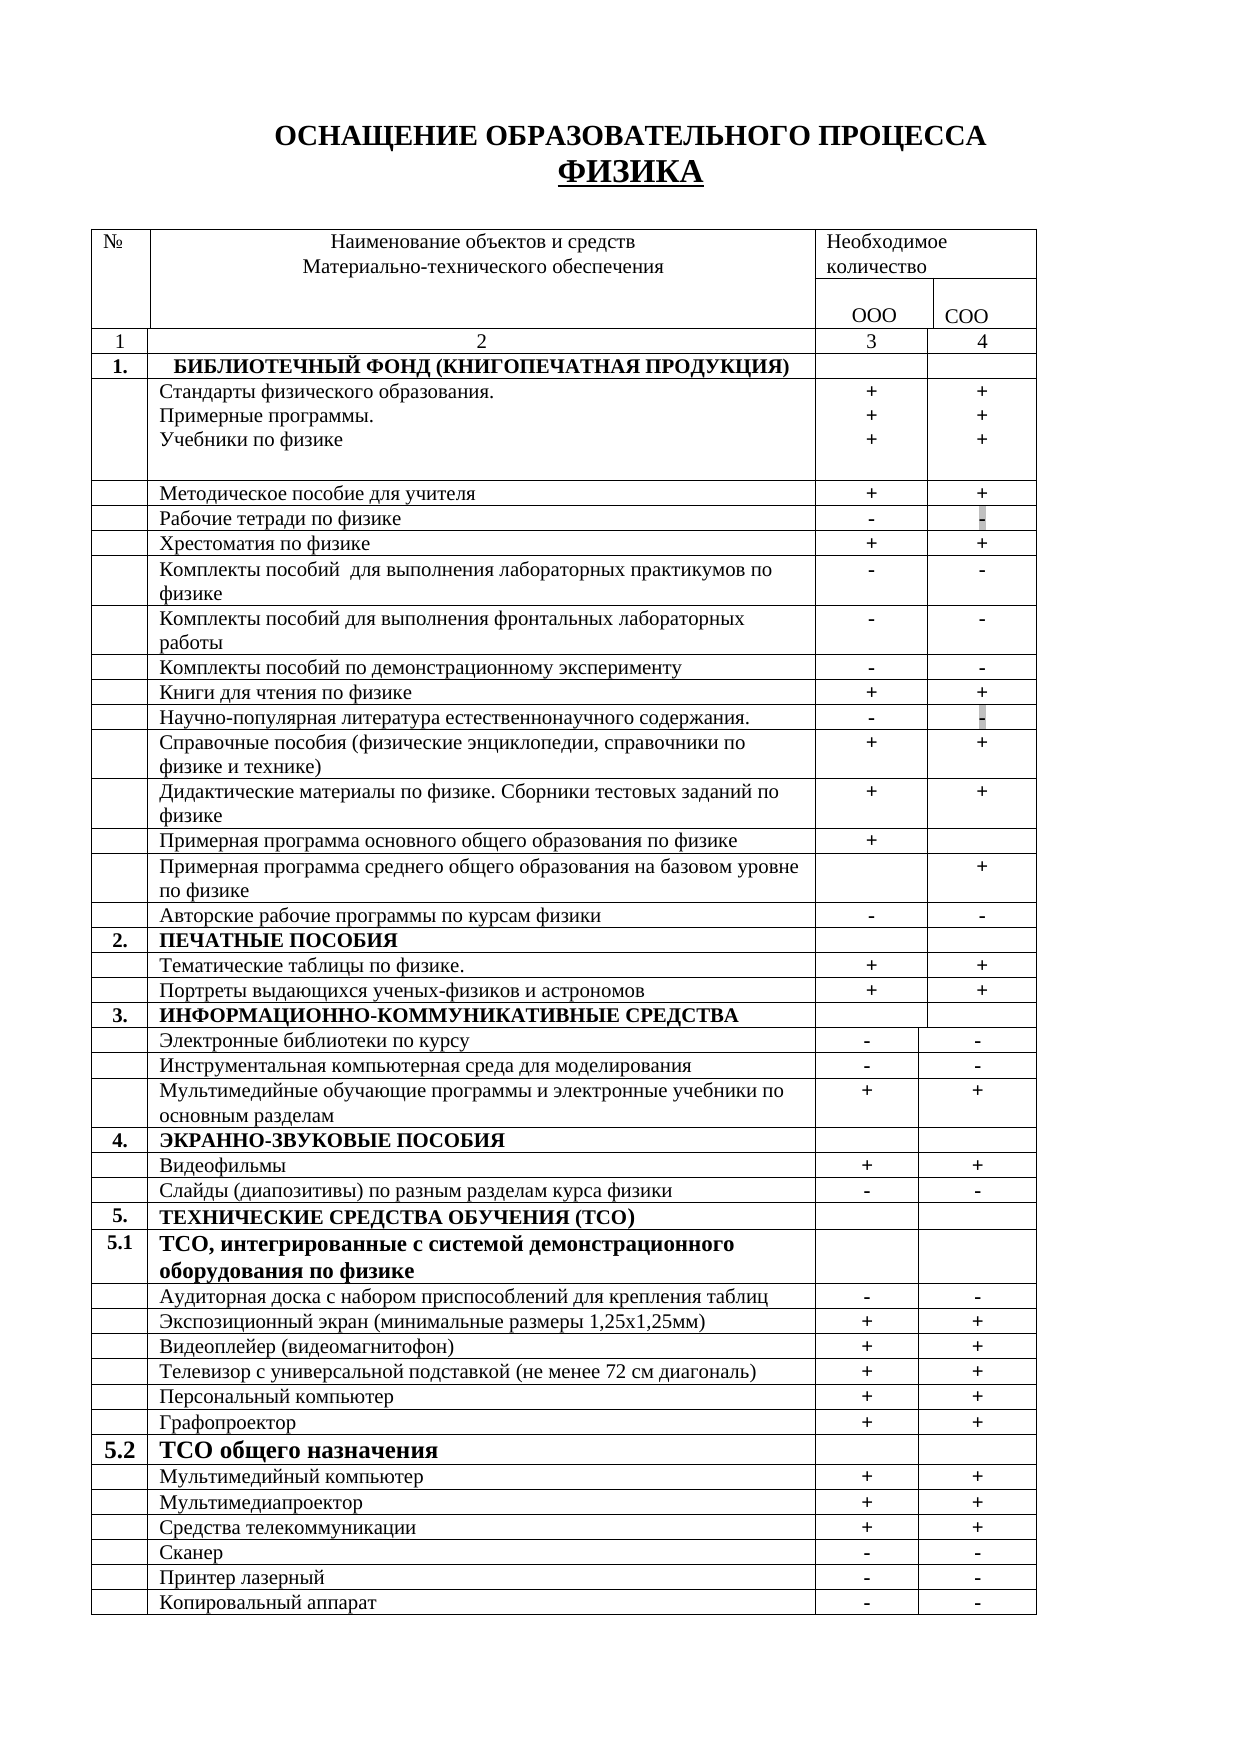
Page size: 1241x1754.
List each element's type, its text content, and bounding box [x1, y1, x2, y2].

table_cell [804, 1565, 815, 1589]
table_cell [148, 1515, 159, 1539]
table_header Необходимое количество [816, 230, 1036, 278]
table_cell [919, 1435, 1036, 1463]
table_cell Тематические таблицы по физике. [148, 953, 815, 977]
table_cell Библиотечный фонд (книгопечатная продукция) [148, 354, 815, 378]
table_cell [934, 279, 1036, 303]
table_cell 5.1 [92, 1230, 147, 1283]
table_cell СОО [934, 303, 1036, 328]
table_cell ООО [816, 279, 933, 328]
table_cell Примерная программа основного общего образования по физике [148, 829, 815, 852]
table_cell + [816, 531, 927, 555]
table_cell 1 [92, 329, 147, 353]
table_cell + [816, 953, 927, 977]
table_cell + [816, 1079, 918, 1127]
table_cell [816, 1128, 918, 1152]
table_cell [92, 953, 147, 977]
table_cell [92, 1410, 147, 1434]
table_cell [92, 1540, 147, 1564]
table_cell - [816, 705, 927, 729]
table_cell + [928, 730, 1036, 778]
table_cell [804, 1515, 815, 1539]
table_cell [92, 1079, 147, 1127]
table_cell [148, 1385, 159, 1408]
table_cell - [928, 655, 1036, 679]
table_cell - [816, 903, 927, 927]
table_cell 2 [148, 329, 815, 353]
table_cell + [919, 1410, 1036, 1434]
table_cell [816, 928, 927, 952]
table_cell + [928, 978, 1036, 1002]
table_cell Графопроектор [148, 1410, 815, 1434]
table_header № [92, 230, 150, 328]
table_header Наименование объектов и средств Материально-технического обеспечения [151, 230, 815, 328]
table_cell Технические средства обучения (ТСО) [148, 1203, 815, 1229]
table_cell Рабочие тетради по физике [148, 506, 815, 530]
table_cell [92, 1178, 147, 1202]
table_cell [928, 354, 1036, 378]
table_cell Дидактические материалы по физике. Сборники тестовых заданий по физике [148, 779, 815, 827]
table_cell + [816, 481, 927, 505]
table_cell + [816, 1334, 918, 1358]
table_cell Справочные пособия (физические энциклопедии, справочники по физике и технике) [148, 730, 815, 778]
table_cell - [919, 1540, 1036, 1564]
table_cell + [919, 1079, 1036, 1127]
table_cell + [816, 1153, 918, 1177]
table_cell - [919, 1028, 1036, 1052]
table_cell + [816, 779, 927, 827]
table_cell ТСО, интегрированные с системой демонстрационного оборудования по физике [148, 1230, 815, 1283]
table_cell + [816, 1465, 918, 1488]
table_cell [816, 1003, 927, 1027]
table_cell + [816, 730, 927, 778]
table_cell [92, 1565, 147, 1589]
table_cell [92, 1465, 147, 1488]
table_cell [92, 1590, 147, 1614]
table_cell + [919, 1465, 1036, 1488]
table_cell [92, 829, 147, 852]
table_cell - [816, 556, 927, 604]
table_cell - [816, 1053, 918, 1077]
table_cell Электронные библиотеки по курсу [148, 1028, 815, 1052]
table_cell Книги для чтения по физике [148, 680, 815, 704]
table_cell - [919, 1565, 1036, 1589]
table_cell Портреты выдающихся ученых-физиков и астрономов [148, 978, 815, 1002]
table_cell + [816, 1359, 918, 1383]
table_cell - [928, 556, 1036, 604]
table_cell [92, 854, 147, 902]
table_cell [928, 829, 1036, 852]
table_cell + + + [816, 379, 927, 480]
table_cell [92, 1028, 147, 1052]
table_cell 3. [92, 1003, 147, 1027]
table_cell [816, 854, 927, 902]
table_cell [92, 779, 147, 827]
table_cell [919, 1203, 1036, 1229]
table_cell + [816, 1515, 918, 1539]
table_cell + [919, 1153, 1036, 1177]
table_cell Инструментальная компьютерная среда для моделирования [148, 1053, 815, 1077]
table_cell [928, 928, 1036, 952]
table_cell Видеофильмы [148, 1153, 815, 1177]
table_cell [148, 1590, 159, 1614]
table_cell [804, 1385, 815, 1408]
table_cell - [928, 506, 979, 530]
table_cell [816, 1230, 918, 1283]
table_cell [816, 1435, 918, 1463]
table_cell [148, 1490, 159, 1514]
table_cell Мультимедийные обучающие программы и электронные учебники по основным разделам [148, 1079, 815, 1127]
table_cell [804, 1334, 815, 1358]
table_cell [92, 506, 147, 530]
table_cell Хрестоматия по физике [148, 531, 815, 555]
table_cell [928, 1003, 1036, 1027]
table_cell [92, 705, 147, 729]
table_cell 5.2 [92, 1435, 147, 1463]
table_cell + [928, 779, 1036, 827]
table_cell 2. [92, 928, 147, 952]
table_cell + [928, 953, 1036, 977]
table_cell [92, 903, 147, 927]
table_cell - [919, 1284, 1036, 1308]
table_cell [92, 379, 147, 480]
table_cell [919, 1230, 1036, 1283]
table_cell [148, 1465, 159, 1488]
table_cell [92, 1359, 147, 1383]
table_cell [92, 1284, 147, 1308]
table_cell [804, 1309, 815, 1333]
table_cell + [928, 680, 1036, 704]
table_cell - [816, 606, 927, 654]
table_cell - [816, 1028, 918, 1052]
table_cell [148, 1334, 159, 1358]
table_cell - [816, 1565, 918, 1589]
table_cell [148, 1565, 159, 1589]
table_cell + [816, 1385, 918, 1408]
table_cell - [816, 506, 927, 530]
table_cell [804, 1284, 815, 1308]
table_cell + [919, 1490, 1036, 1514]
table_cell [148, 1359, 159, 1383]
table_cell + [928, 481, 1036, 505]
table_cell + [919, 1309, 1036, 1333]
table_cell ТСО общего назначения [148, 1435, 815, 1463]
table_cell Авторские рабочие программы по курсам физики [148, 903, 815, 927]
table_cell + [816, 680, 927, 704]
table_cell - [816, 655, 927, 679]
table_cell - [919, 1053, 1036, 1077]
table_cell + + + [928, 379, 1036, 480]
table_cell - [816, 1540, 918, 1564]
table_cell Методическое пособие для учителя [148, 481, 815, 505]
table_cell + [919, 1385, 1036, 1408]
table_cell - [816, 1178, 918, 1202]
table_cell - [928, 705, 979, 729]
table_cell - [919, 1178, 1036, 1202]
table_cell [92, 680, 147, 704]
table_cell - [816, 1284, 918, 1308]
table_cell [92, 1334, 147, 1358]
table_cell [92, 531, 147, 555]
table_cell [92, 1385, 147, 1408]
table_cell Научно-популярная литература естественнонаучного содержания. [148, 705, 815, 729]
table_cell [919, 1128, 1036, 1152]
table_cell Слайды (диапозитивы) по разным разделам курса физики [148, 1178, 815, 1202]
table_cell Печатные пособия [148, 928, 815, 952]
table_cell Комплекты пособий для выполнения фронтальных лабораторных работы [148, 606, 815, 654]
table_cell - [986, 506, 1036, 530]
table_cell [92, 1490, 147, 1514]
table_cell + [816, 1309, 918, 1333]
table_cell [92, 730, 147, 778]
table_cell [92, 978, 147, 1002]
table_cell + [919, 1334, 1036, 1358]
table_cell + [928, 531, 1036, 555]
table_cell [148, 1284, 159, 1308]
table_cell Стандарты физического образования. Примерные программы. Учебники по физике [148, 379, 815, 480]
table_cell Примерная программа среднего общего образования на базовом уровне по физике [148, 854, 815, 902]
table_cell + [919, 1515, 1036, 1539]
table_cell + [816, 1490, 918, 1514]
table_cell - [986, 705, 1036, 729]
table_cell 1. [92, 354, 147, 378]
table_cell 5. [92, 1203, 147, 1229]
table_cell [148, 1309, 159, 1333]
table_cell 4. [92, 1128, 147, 1152]
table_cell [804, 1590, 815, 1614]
table_cell [92, 1153, 147, 1177]
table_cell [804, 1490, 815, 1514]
table_cell [92, 556, 147, 604]
text ОСНАЩЕНИЕ ОБРАЗОВАТЕЛЬНОГО ПРОЦЕССА [103, 118, 1158, 152]
text ФИЗИКА [103, 152, 1158, 190]
table_cell [816, 354, 927, 378]
table_cell + [928, 854, 1036, 902]
table_cell [92, 1515, 147, 1539]
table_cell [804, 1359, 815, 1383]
table_cell - [928, 903, 1036, 927]
table_cell + [816, 829, 927, 852]
table_cell + [919, 1359, 1036, 1383]
table_cell Комплекты пособий по демонстрационному эксперименту [148, 655, 815, 679]
table_cell [92, 481, 147, 505]
table_cell информационно-коммуникативные средства [148, 1003, 815, 1027]
table_cell 3 [816, 329, 927, 353]
table_cell [92, 655, 147, 679]
table_cell Комплекты пособий для выполнения лабораторных практикумов по физике [148, 556, 815, 604]
table_cell + [816, 1410, 918, 1434]
table_cell [92, 1053, 147, 1077]
table_cell - [816, 1590, 918, 1614]
table_cell - [919, 1590, 1036, 1614]
table_cell Экранно-звуковые пособия [148, 1128, 815, 1152]
table_cell 4 [928, 329, 1036, 353]
table_cell - [928, 606, 1036, 654]
table_cell [92, 606, 147, 654]
table_cell [816, 1203, 918, 1229]
table_cell [92, 1309, 147, 1333]
table_cell + [816, 978, 927, 1002]
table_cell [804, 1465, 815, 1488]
